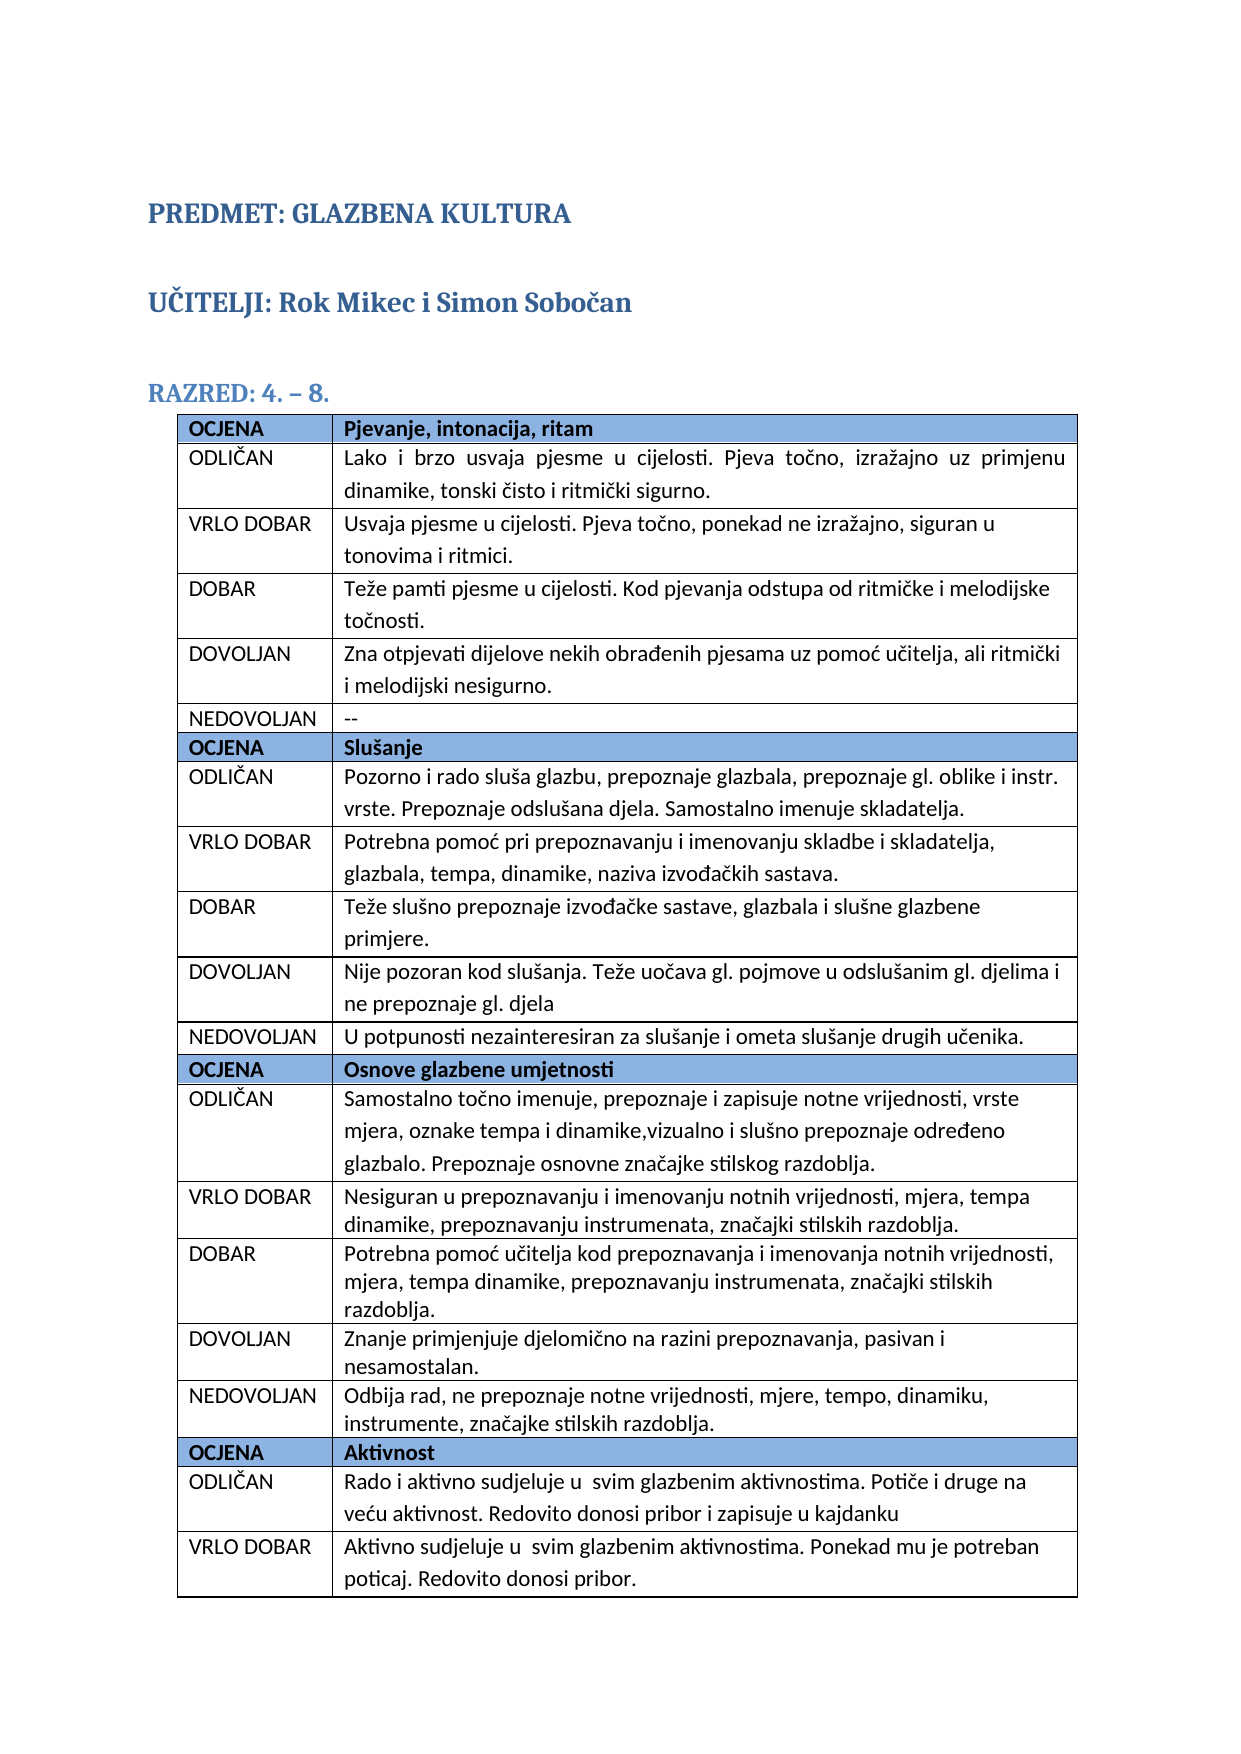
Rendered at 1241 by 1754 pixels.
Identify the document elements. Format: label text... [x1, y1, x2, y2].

table_cell ODLIČAN [178, 762, 332, 826]
table_cell DOBAR [178, 1239, 332, 1323]
table_cell DOVOLJAN [178, 958, 332, 1021]
table_cell Slušanje [333, 733, 1077, 761]
table_cell ODLIČAN [178, 444, 332, 508]
table_cell Potrebna pomoć učitelja kod prepoznavanja i imenovanja notnih vrijednosti, mjera, tempa dinamike, prepoznavanju instrumenata, značajki stilskih razdoblja. [333, 1239, 1077, 1323]
table_cell Aktivnost [333, 1438, 1077, 1466]
table_cell Nesiguran u prepoznavanju i imenovanju notnih vrijednosti, mjera, tempa dinamike, prepoznavanju instrumenata, značajki stilskih razdoblja. [333, 1182, 1077, 1238]
table_cell Osnove glazbene umjetnosti [333, 1055, 1077, 1083]
table_cell ODLIČAN [178, 1467, 332, 1531]
table_cell Teže slušno prepoznaje izvođačke sastave, glazbala i slušne glazbene primjere. [333, 892, 1077, 956]
table_cell DOBAR [178, 892, 332, 956]
table_cell DOVOLJAN [178, 639, 332, 703]
subtitle RAZRED: 4. – 8. [148, 378, 1093, 409]
table_cell OCJENA [178, 1055, 332, 1083]
table_cell Lako i brzo usvaja pjesme u cijelosti. Pjeva točno, izražajno uz primjenu dinamike, tonski čisto i ritmički sigurno. [333, 444, 1077, 508]
table_cell NEDOVOLJAN [178, 1023, 332, 1054]
table_cell Rado i aktivno sudjeluje u svim glazbenim aktivnostima. Potiče i druge na veću aktivnost. Redovito donosi pribor i zapisuje u kajdanku [333, 1467, 1077, 1531]
table_cell Nije pozoran kod slušanja. Teže uočava gl. pojmove u odslušanim gl. djelima i ne prepoznaje gl. djela [333, 958, 1077, 1021]
table_cell Odbija rad, ne prepoznaje notne vrijednosti, mjere, tempo, dinamiku, instrumente, značajke stilskih razdoblja. [333, 1381, 1077, 1437]
table_cell Znanje primjenjuje djelomično na razini prepoznavanja, pasivan i nesamostalan. [333, 1324, 1077, 1380]
subtitle UČITELJI: Rok Mikec i Simon Sobočan [148, 286, 1093, 320]
table_cell -- [333, 704, 1077, 732]
table_cell Aktivno sudjeluje u svim glazbenim aktivnostima. Ponekad mu je potreban poticaj. Redovito donosi pribor. [333, 1532, 1077, 1596]
table_cell ODLIČAN [178, 1085, 332, 1181]
table_cell DOBAR [178, 574, 332, 638]
subtitle PREDMET: GLAZBENA KULTURA [148, 198, 1093, 231]
table_cell VRLO DOBAR [178, 1532, 332, 1596]
table_cell Zna otpjevati dijelove nekih obrađenih pjesama uz pomoć učitelja, ali ritmički i melodijski nesigurno. [333, 639, 1077, 703]
table_cell VRLO DOBAR [178, 1182, 332, 1238]
table_cell Usvaja pjesme u cijelosti. Pjeva točno, ponekad ne izražajno, siguran u tonovima i ritmici. [333, 509, 1077, 573]
table_cell U potpunosti nezainteresiran za slušanje i ometa slušanje drugih učenika. [333, 1023, 1077, 1054]
table_cell NEDOVOLJAN [178, 704, 332, 732]
table_cell DOVOLJAN [178, 1324, 332, 1380]
table_header Pjevanje, intonacija, ritam [333, 415, 1077, 442]
table_cell Teže pamti pjesme u cijelosti. Kod pjevanja odstupa od ritmičke i melodijske točnosti. [333, 574, 1077, 638]
table_header OCJENA [178, 415, 332, 442]
table_cell Samostalno točno imenuje, prepoznaje i zapisuje notne vrijednosti, vrste mjera, oznake tempa i dinamike,vizualno i slušno prepoznaje određeno glazbalo. Prepoznaje osnovne značajke stilskog razdoblja. [333, 1085, 1077, 1181]
table_cell NEDOVOLJAN [178, 1381, 332, 1437]
table_cell Potrebna pomoć pri prepoznavanju i imenovanju skladbe i skladatelja, glazbala, tempa, dinamike, naziva izvođačkih sastava. [333, 827, 1077, 891]
table_cell OCJENA [178, 1438, 332, 1466]
table_cell Pozorno i rado sluša glazbu, prepoznaje glazbala, prepoznaje gl. oblike i instr. vrste. Prepoznaje odslušana djela. Samostalno imenuje skladatelja. [333, 762, 1077, 826]
table_cell VRLO DOBAR [178, 509, 332, 573]
table_cell VRLO DOBAR [178, 827, 332, 891]
table_cell OCJENA [178, 733, 332, 761]
